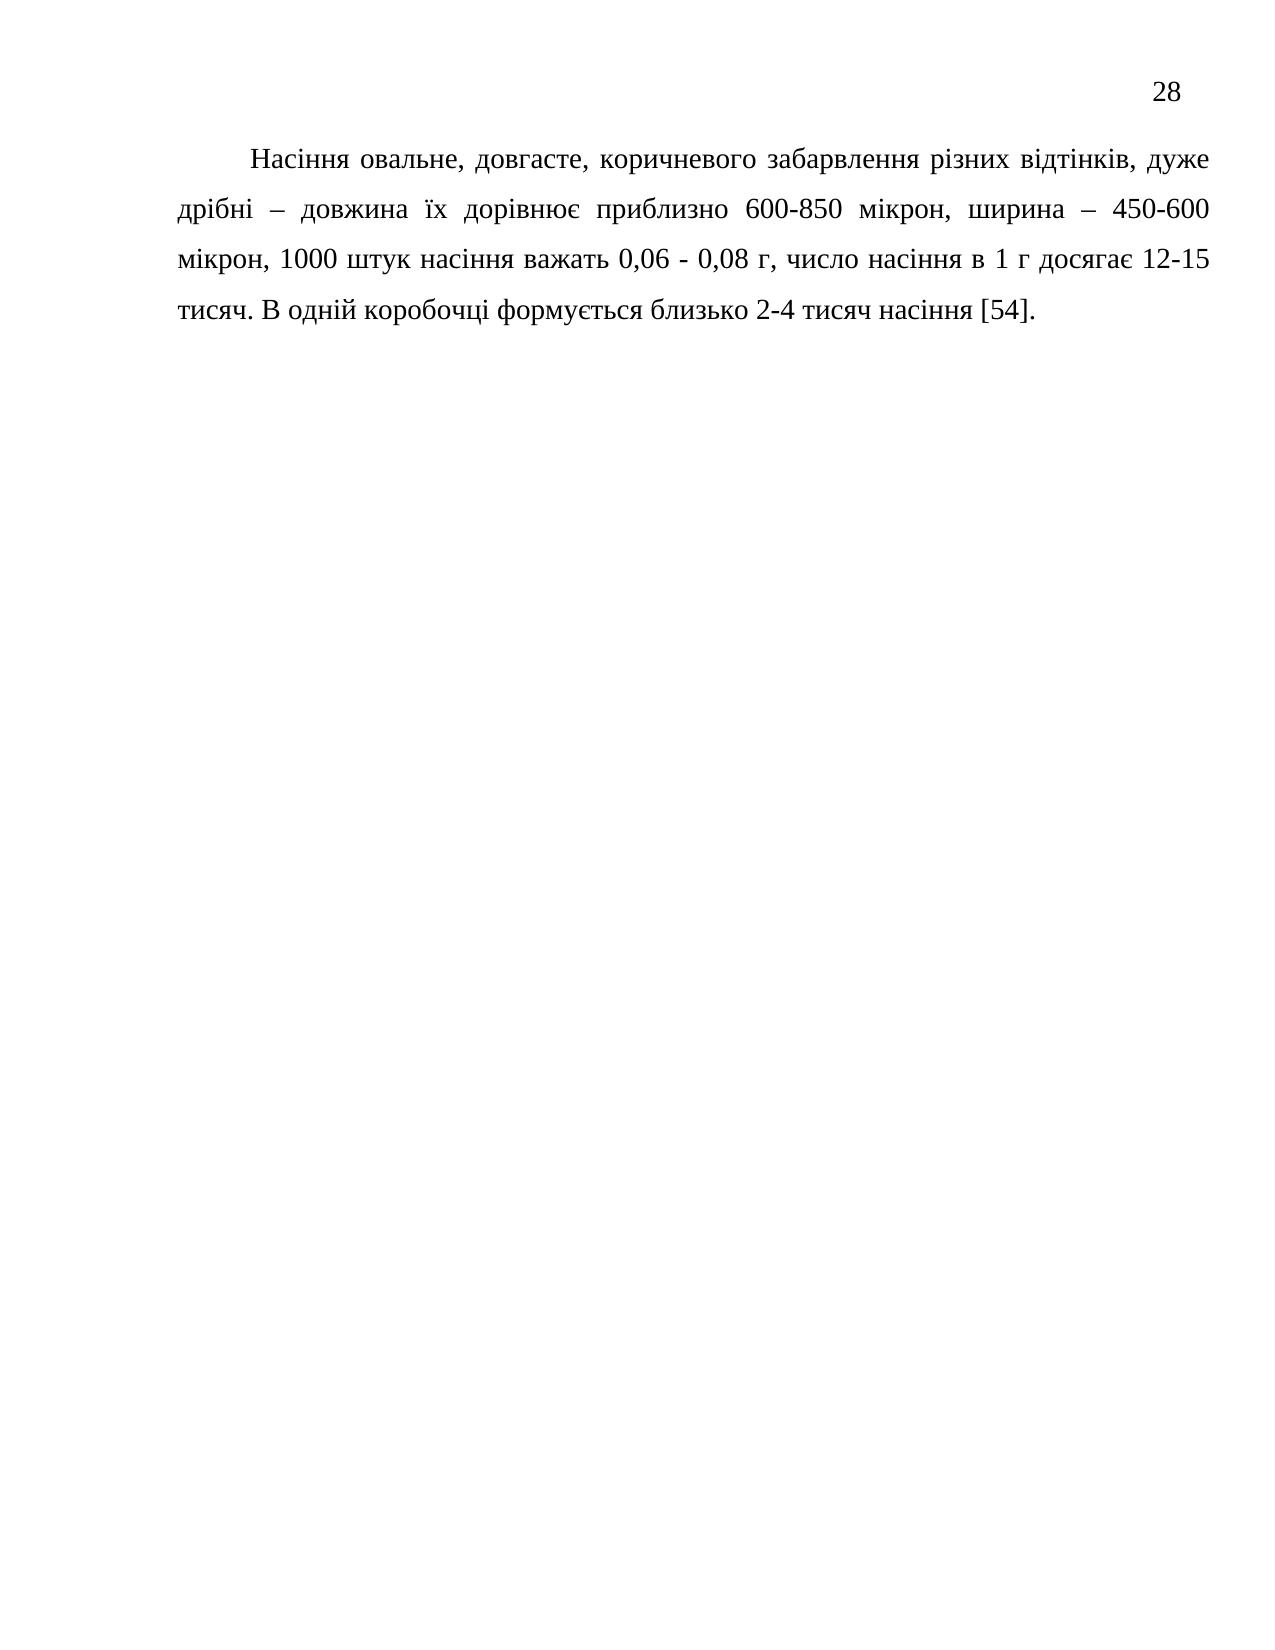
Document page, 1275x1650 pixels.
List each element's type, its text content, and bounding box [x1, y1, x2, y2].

text Насіння овальне, довгасте, коричневого забарвлення різних відтінків, дуже дрібні – довжина їх дорівнює приблизно 600-850 мікрон, ширина – 450-600 мікрон, 1000 штук насіння важать 0,06 - 0,08 г, число насіння в 1 г досягає 12-15 тисяч. В одній коробочці формується близько 2-4 тисяч насіння [54]. [177, 141, 1211, 325]
